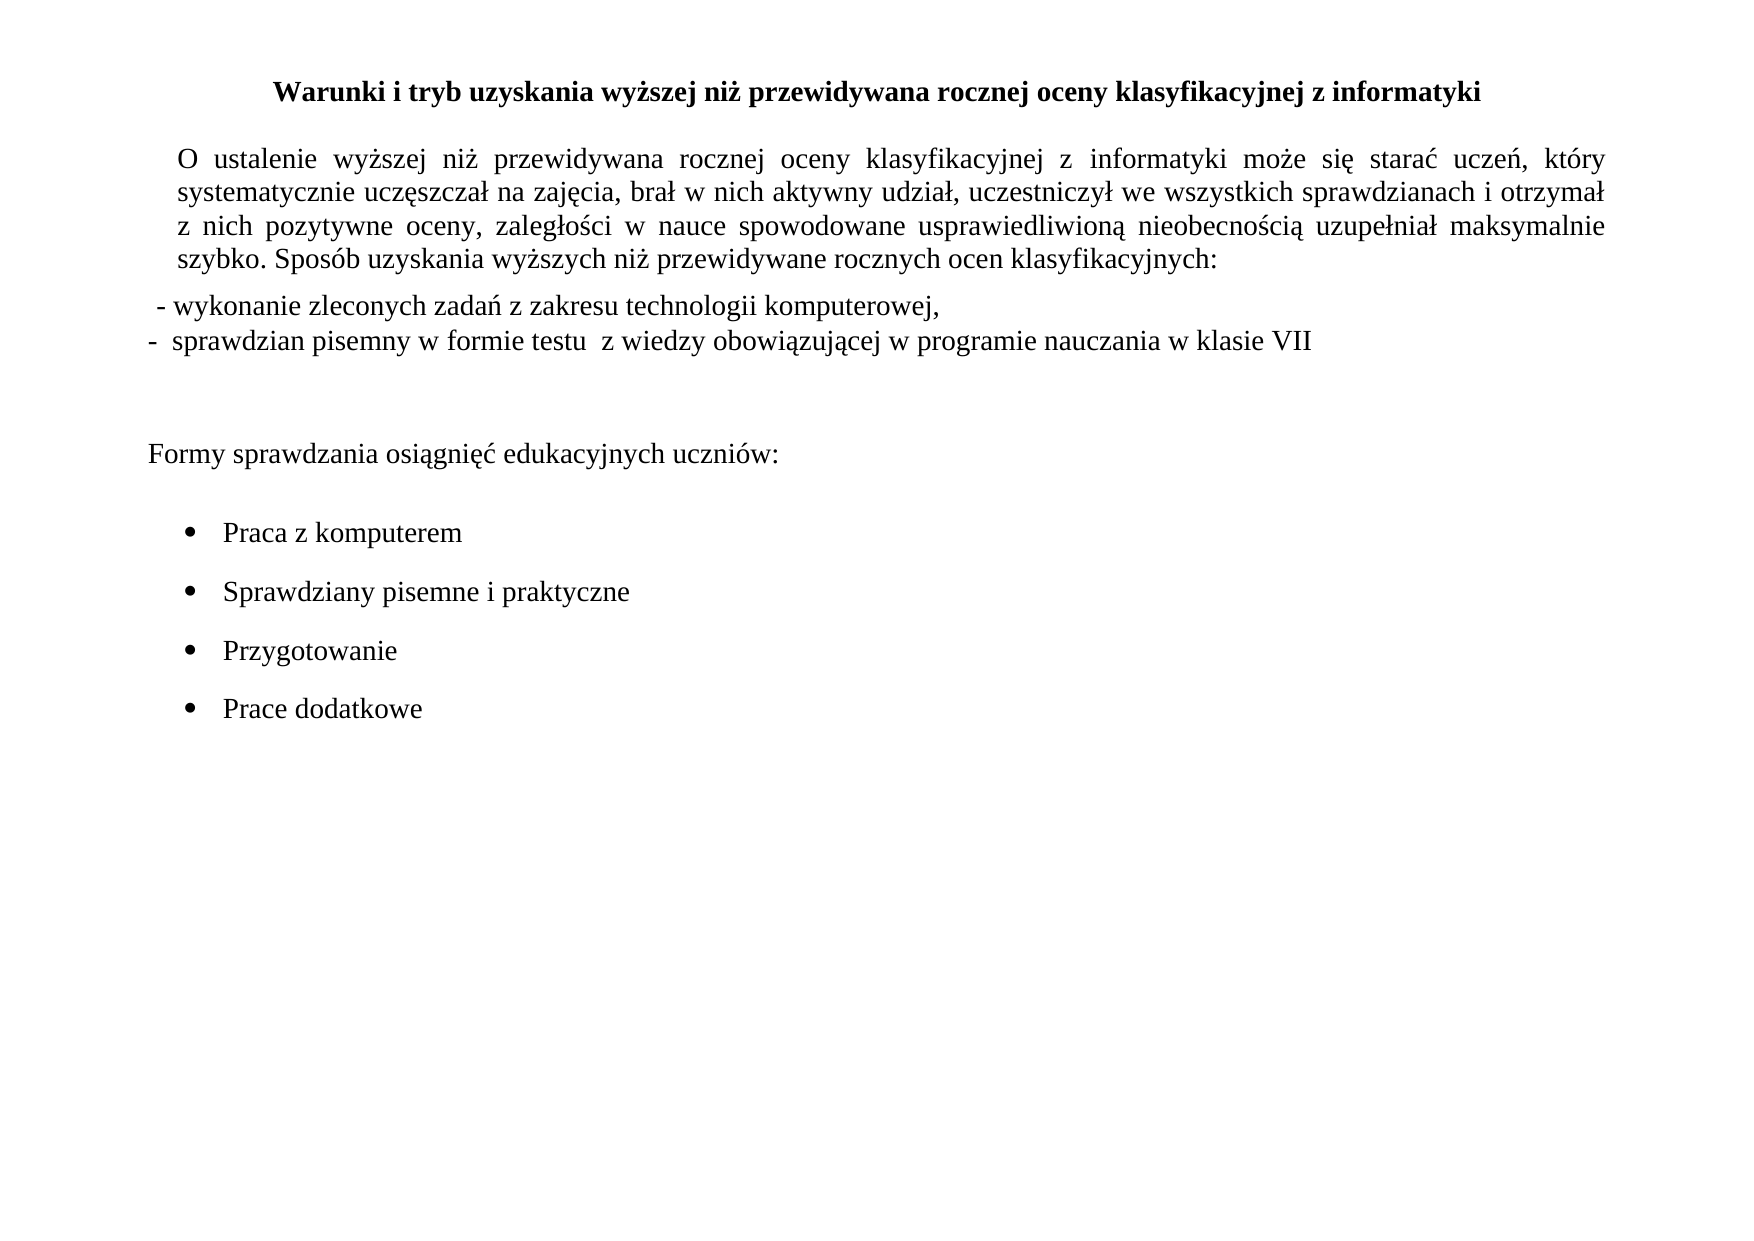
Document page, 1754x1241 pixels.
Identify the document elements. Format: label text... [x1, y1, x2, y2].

list Przygotowanie [185, 633, 1606, 666]
list Praca z komputerem [185, 516, 1606, 549]
list Prace dodatkowe [185, 691, 1606, 725]
text Warunki i tryb uzyskania wyższej niż przewidywana rocznej oceny klasyfikacyjnej z informatyki [148, 74, 1606, 107]
text Formy sprawdzania osiągnięć edukacyjnych uczniów: [148, 436, 1606, 469]
list Sprawdziany pisemne i praktyczne [185, 574, 1606, 608]
text - wykonanie zleconych zadań z zakresu technologii komputerowej, [156, 288, 1606, 321]
text O ustalenie wyższej niż przewidywana rocznej oceny klasyfikacyjnej z informatyki może się starać uczeń, który systematycznie uczęszczał na zajęcia, brał w nich aktywny udział, uczestniczył we wszystkich sprawdzianach i otrzymał z nich pozytywne oceny, zaległości w nauce spowodowane usprawiedliwioną nieobecnością uzupełniał maksymalnie szybko. Sposób uzyskania wyższych niż przewidywane rocznych ocen klasyfikacyjnych: [177, 141, 1606, 275]
text - sprawdzian pisemny w formie testu z wiedzy obowiązującej w programie nauczania w klasie VII [148, 323, 1606, 356]
